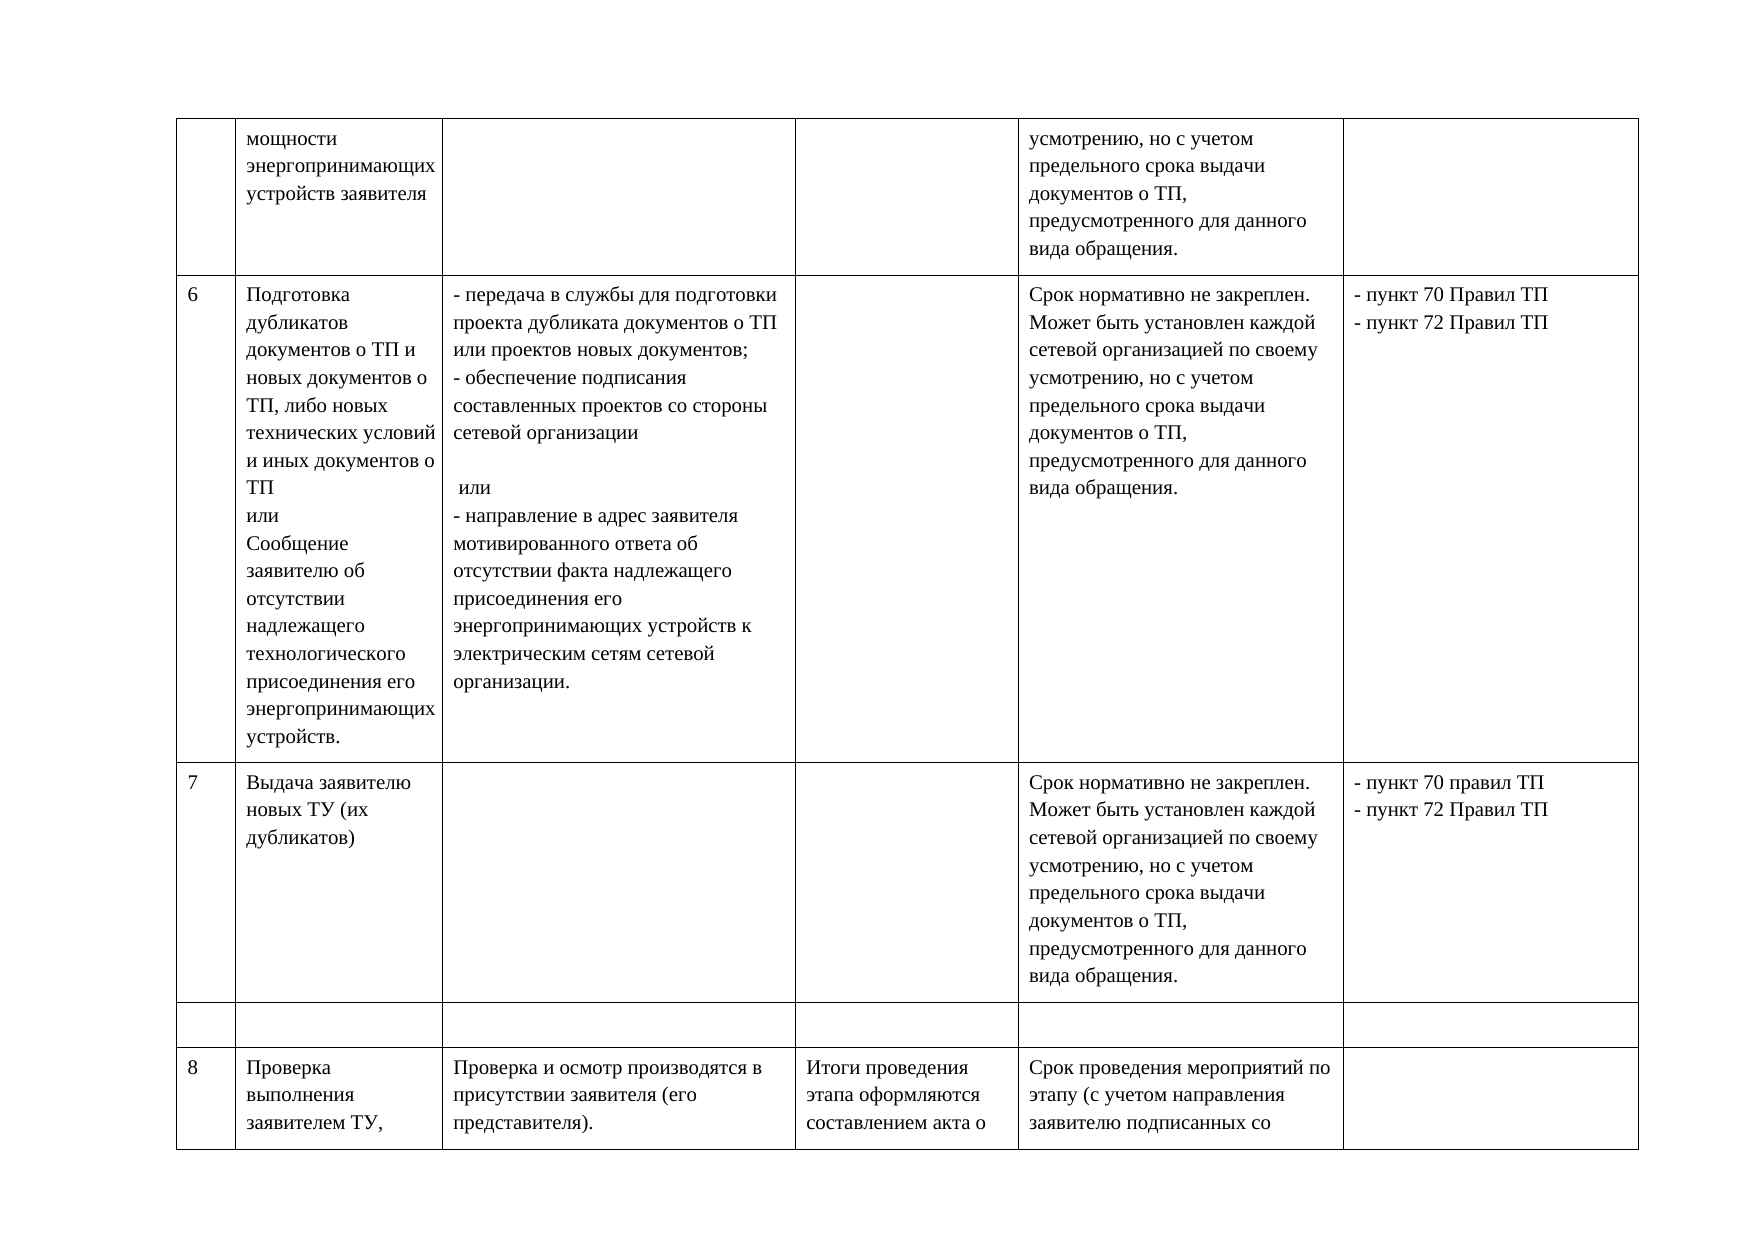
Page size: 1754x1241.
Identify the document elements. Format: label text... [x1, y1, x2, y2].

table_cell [443, 1048, 795, 1148]
table_cell 6 [177, 276, 235, 762]
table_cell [1019, 1048, 1343, 1148]
table_cell Подготовка дубликатов документов о ТП и новых документов о ТП, либо новых технических условий и иных документов о ТП или Сообщение заявителю об отсутствии надлежащего технологического присоединения его энергопринимающих устройств. [236, 276, 442, 762]
table_cell [796, 1003, 1018, 1047]
table_cell [443, 1003, 795, 1047]
table_cell Выдача заявителю новых ТУ (их дубликатов) [236, 763, 442, 1002]
table_cell [177, 1003, 235, 1047]
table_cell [443, 119, 795, 274]
table_cell [796, 276, 1018, 762]
table_cell [1019, 1003, 1343, 1047]
table_cell 5 [177, 119, 235, 274]
table_cell 8 [177, 1048, 235, 1148]
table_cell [236, 119, 442, 274]
table_cell [443, 763, 795, 1002]
table_cell - пункт 70 Правил ТП - пункт 72 Правил ТП [1344, 276, 1638, 762]
table_cell [796, 119, 1018, 274]
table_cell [1344, 1048, 1638, 1148]
table_cell - передача в службы для подготовки проекта дубликата документов о ТП или проектов новых документов; - обеспечение подписания составленных проектов со стороны сетевой организации или - направление в адрес заявителя мотивированного ответа об отсутствии факта надлежащего присоединения его энергопринимающих устройств к электрическим сетям сетевой организации. [443, 276, 795, 762]
table_cell - пункт 70 правил ТП - пункт 72 Правил ТП [1344, 763, 1638, 1002]
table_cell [236, 1048, 442, 1148]
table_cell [796, 1048, 1018, 1148]
table_cell [1344, 1003, 1638, 1047]
table_cell [236, 1003, 442, 1047]
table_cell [1019, 119, 1343, 274]
table_cell [796, 763, 1018, 1002]
table_cell 7 [177, 763, 235, 1002]
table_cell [1344, 119, 1638, 274]
